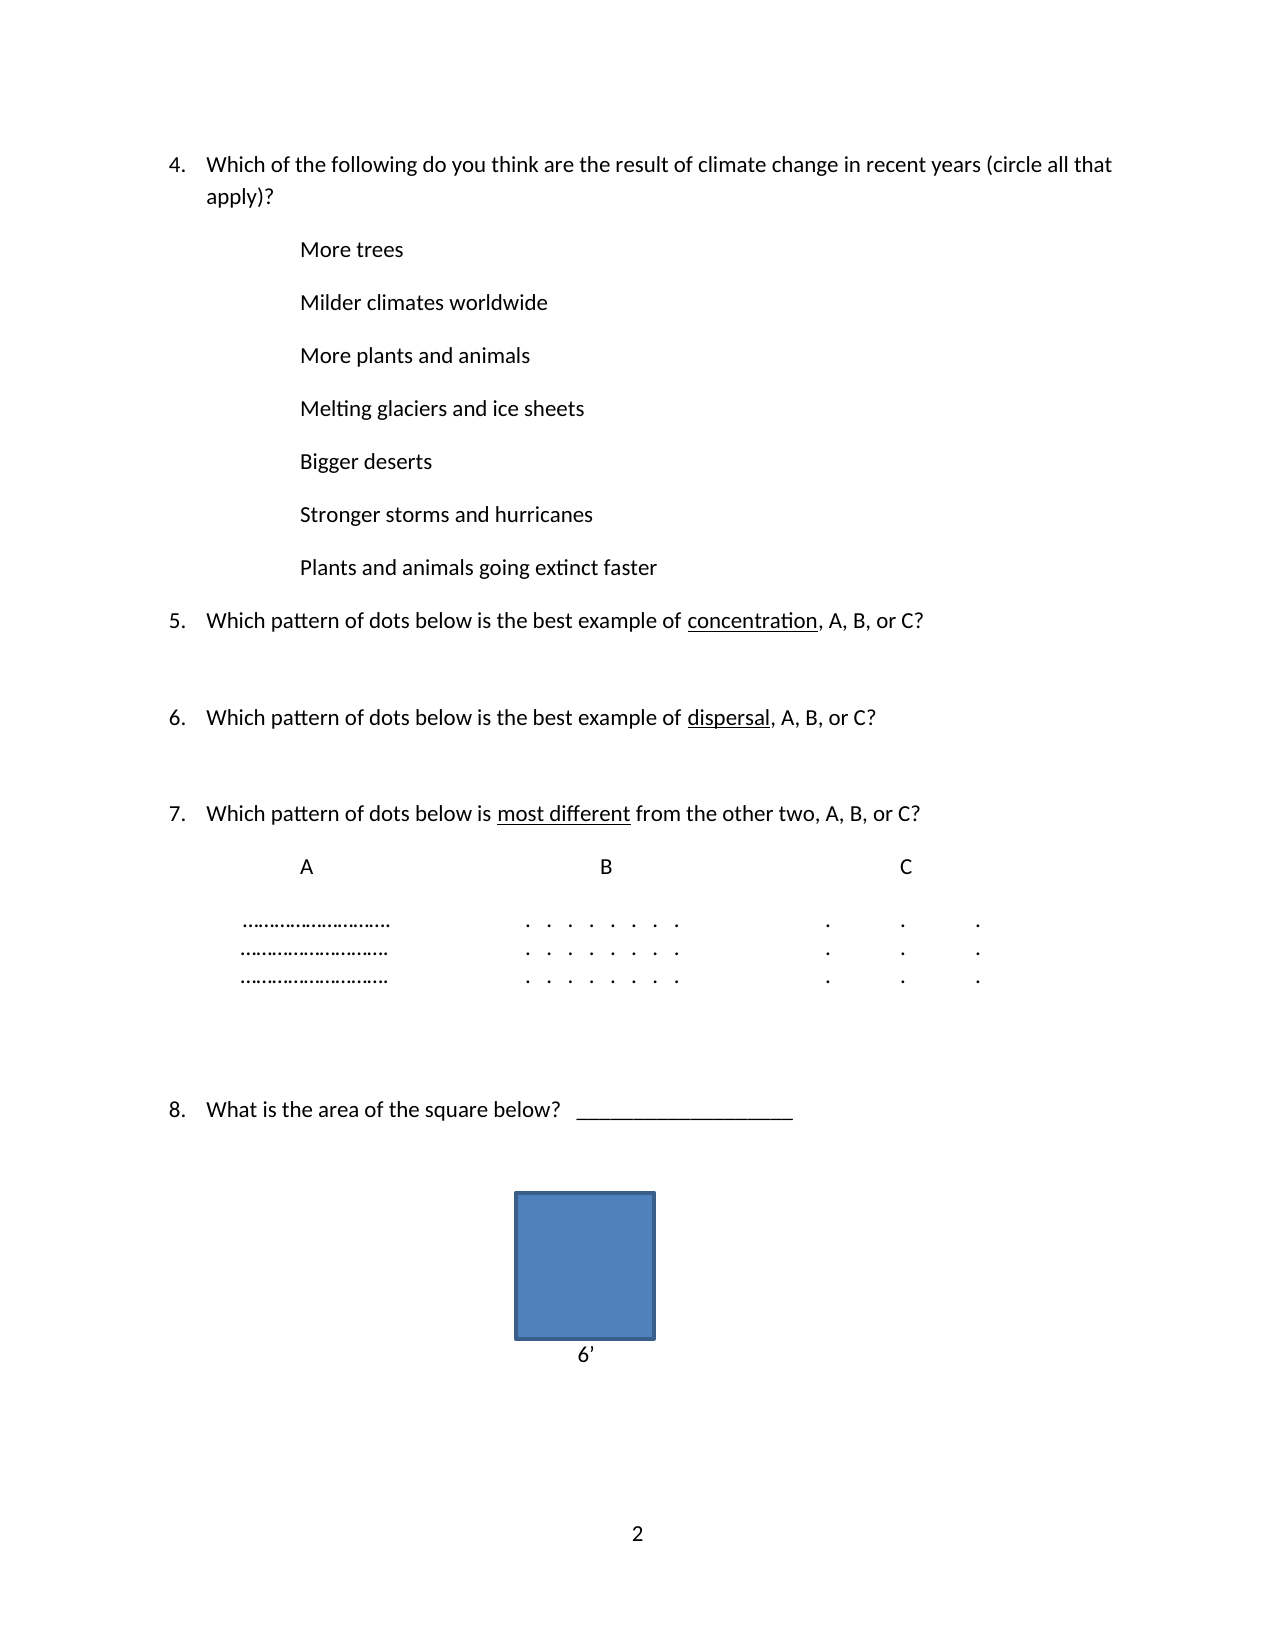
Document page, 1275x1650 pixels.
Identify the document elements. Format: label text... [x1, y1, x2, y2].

text Milder climates worldwide [300, 288, 1125, 316]
list What is the area of the square below? ___________________ [169, 1096, 1125, 1124]
list Which of the following do you think are the result of climate change in recent years (circle all that apply)? [169, 150, 1125, 210]
text 6’ [150, 1340, 1125, 1368]
text ………………………. . . . . . . . . . . . [150, 962, 1125, 989]
text Bigger deserts [300, 447, 1125, 475]
text ………………………. . . . . . . . . . . . [150, 906, 1125, 933]
list Which pattern of dots below is the best example of dispersal, A, B, or C? [169, 703, 1125, 731]
text More trees [300, 235, 1125, 263]
text A B C [300, 852, 1125, 881]
text Melting glaciers and ice sheets [300, 394, 1125, 422]
text Stronger storms and hurricanes [300, 500, 1125, 528]
list Which pattern of dots below is most different from the other two, A, B, or C? [169, 799, 1125, 827]
text Plants and animals going extinct faster [300, 553, 1125, 581]
list Which pattern of dots below is the best example of concentration, A, B, or C? [169, 606, 1125, 634]
text ………………………. . . . . . . . . . . . [150, 933, 1125, 962]
text More plants and animals [300, 341, 1125, 369]
